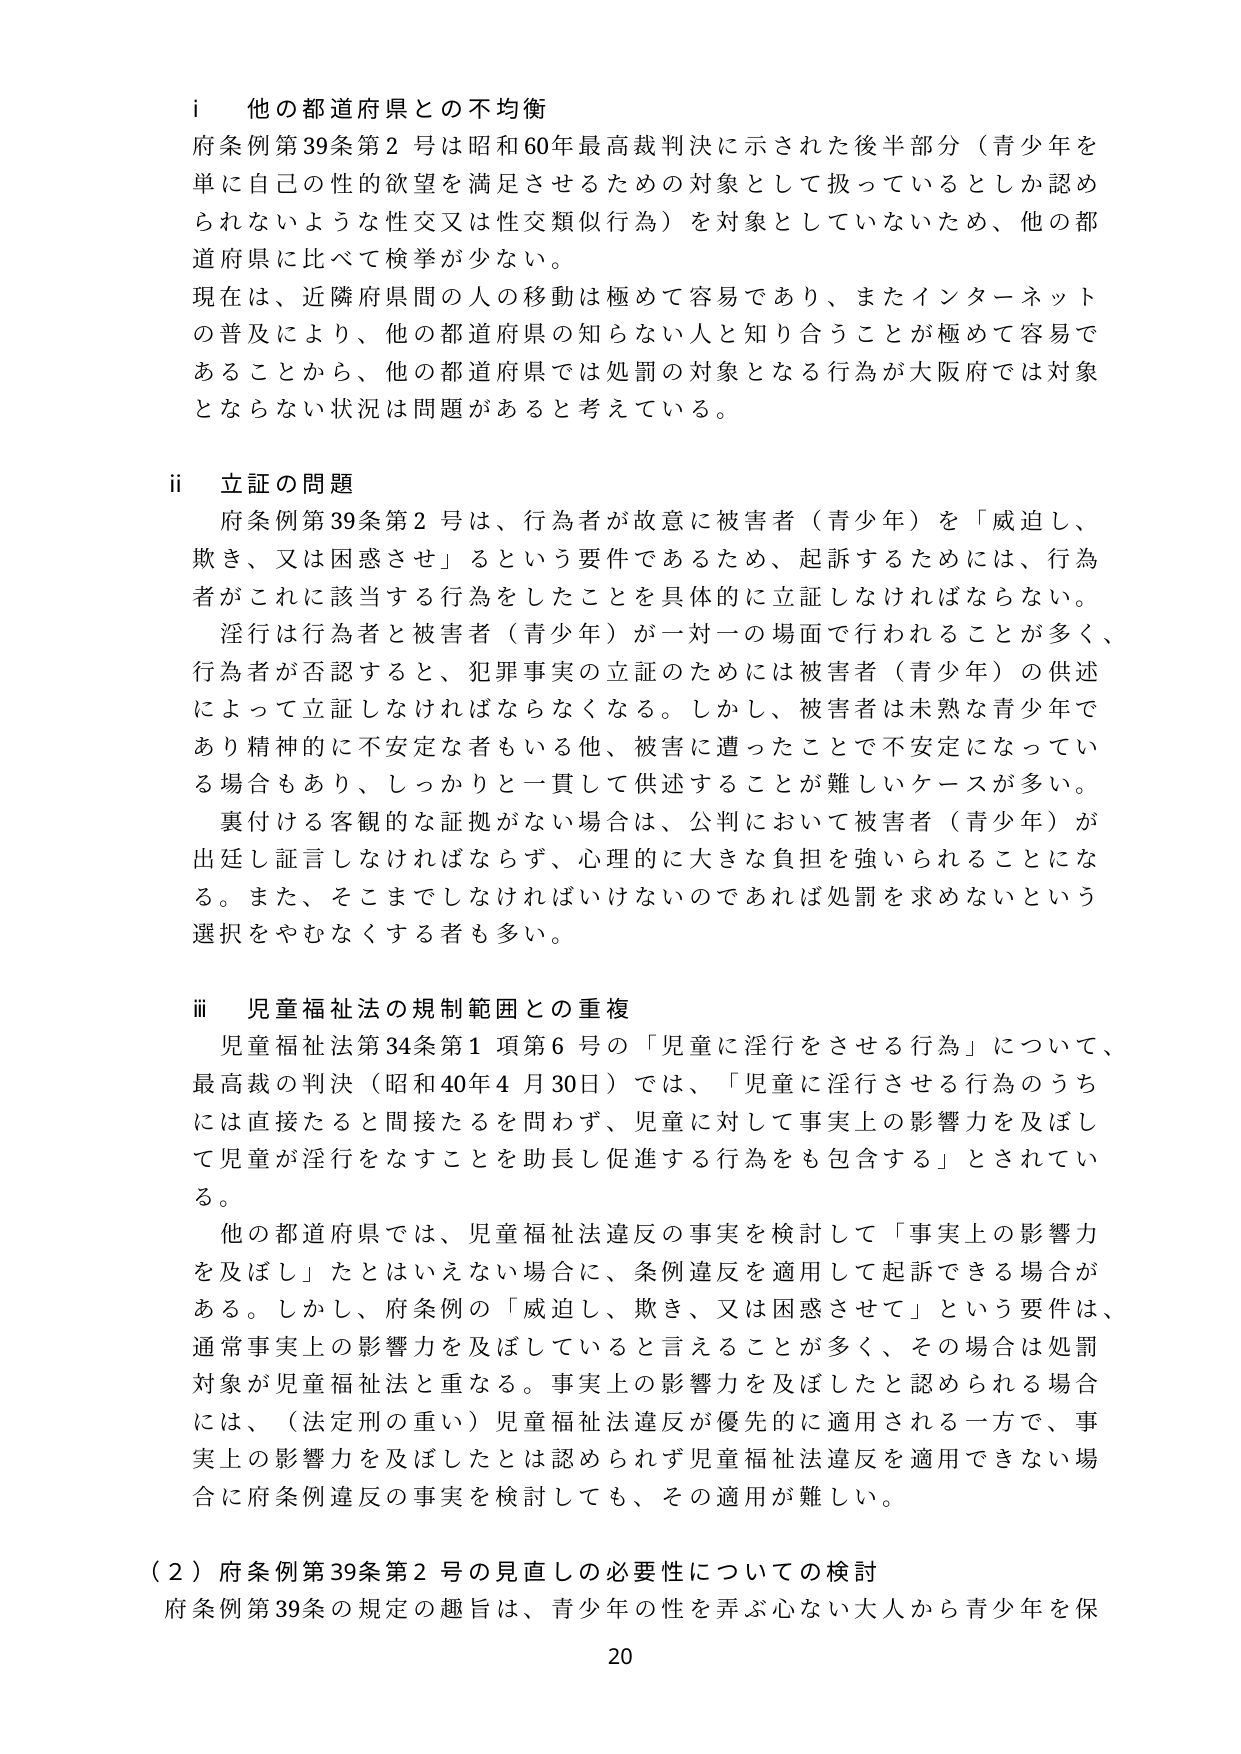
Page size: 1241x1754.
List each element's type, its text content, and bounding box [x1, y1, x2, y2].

list 裏付ける客観的な証拠がない場合は、公判において被害者（青少年）が出廷し証言しなければならず、心理的に大きな負担を強いられることになる。また、そこまでしなければいけないのであれば処罰を求めないという選択をやむなくする者も多い。 [169, 801, 1103, 951]
list 府条例第39条第2号は昭和60年最高裁判決に示された後半部分（青少年を単に自己の性的欲望を満足させるための対象として扱っているとしか認められないような性交又は性交類似行為）を対象としていないため、他の都道府県に比べて検挙が少ない。 [166, 126, 1103, 276]
text ⅲ 児童福祉法の規制範囲との重複 [167, 989, 1103, 1026]
text 他の都道府県では、児童福祉法違反の事実を検討して「事実上の影響力を及ぼし」たとはいえない場合に、条例違反を適用して起訴できる場合がある。しかし、府条例の「威迫し、欺き、又は困惑させて」という要件は、通常事実上の影響力を及ぼしていると言えることが多く、その場合は処罰対象が児童福祉法と重なる。事実上の影響力を及ぼしたと認められる場合には、（法定刑の重い）児童福祉法違反が優先的に適用される一方で、事実上の影響力を及ぼしたとは認められず児童福祉法違反を適用できない場合に府条例違反の事実を検討しても、その適用が難しい。 [166, 1214, 1103, 1514]
text ⅱ 立証の問題 [137, 464, 1103, 501]
text ⅰ 他の都道府県との不均衡 [137, 89, 1103, 126]
text 府条例第39条第2号は、行為者が故意に被害者（青少年）を「威迫し、欺き、又は困惑させ」るという要件であるため、起訴するためには、行為者がこれに該当する行為をしたことを具体的に立証しなければならない。 [167, 501, 1103, 614]
list 現在は、近隣府県間の人の移動は極めて容易であり、またインターネットの普及により、他の都道府県の知らない人と知り合うことが極めて容易であることから、他の都道府県では処罰の対象となる行為が大阪府では対象とならない状況は問題があると考えている。 [166, 276, 1103, 426]
text 児童福祉法第34条第1項第6号の「児童に淫行をさせる行為」について、最高裁の判決（昭和40年4月30日）では、「児童に淫行させる行為のうちには直接たると間接たるを問わず、児童に対して事実上の影響力を及ぼして児童が淫行をなすことを助長し促進する行為をも包含する」とされている。 [166, 1026, 1103, 1214]
text （２）府条例第39条第2号の見直しの必要性についての検討 [137, 1551, 1103, 1589]
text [137, 1589, 1103, 1626]
text 淫行は行為者と被害者（青少年）が一対一の場面で行われることが多く、行為者が否認すると、犯罪事実の立証のためには被害者（青少年）の供述によって立証しなければならなくなる。しかし、被害者は未熟な青少年であり精神的に不安定な者もいる他、被害に遭ったことで不安定になっている場合もあり、しっかりと一貫して供述することが難しいケースが多い。 [166, 614, 1103, 801]
